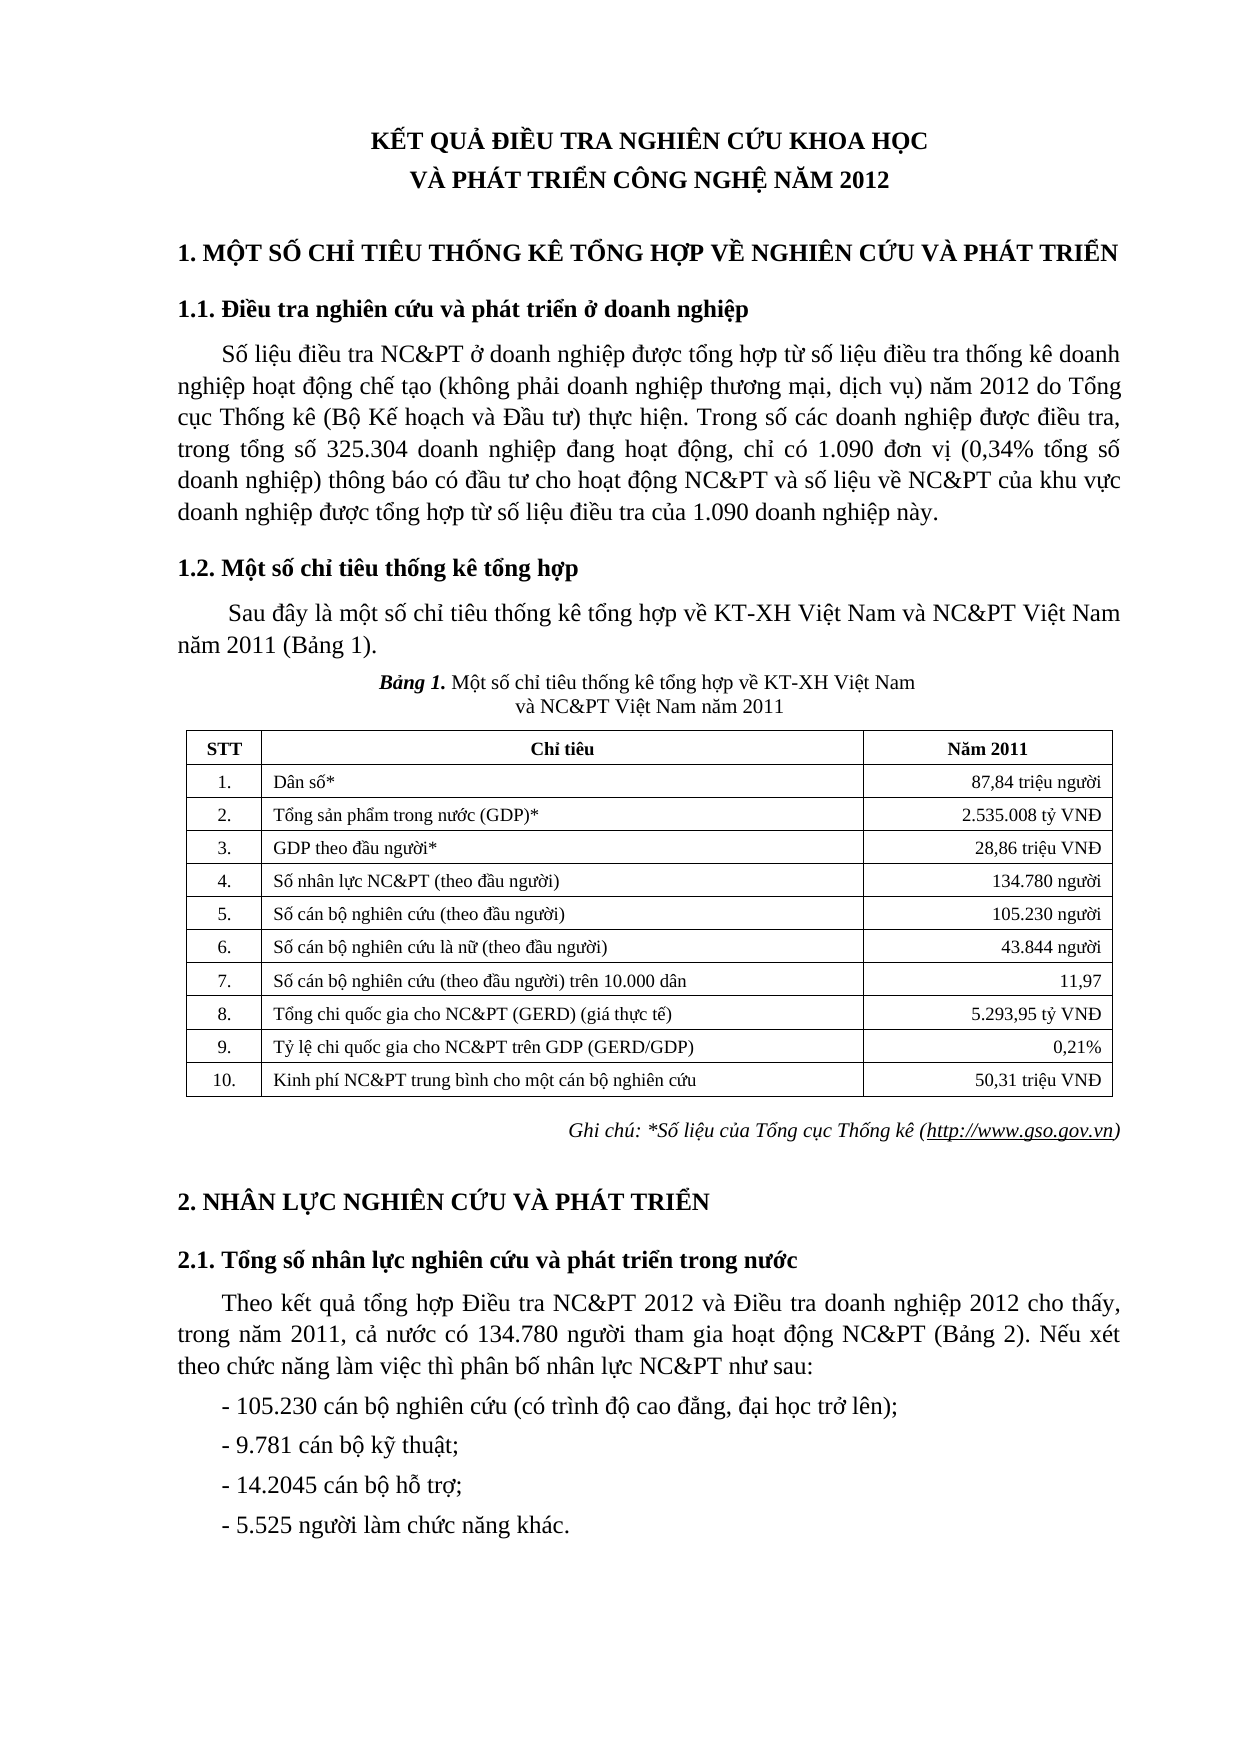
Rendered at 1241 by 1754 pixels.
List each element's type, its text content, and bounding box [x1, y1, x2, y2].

text VÀ PHÁT TRIỂN CÔNG NGHỆ NĂM 2012 [177, 166, 1122, 194]
table_cell 87,84 triệu người [864, 765, 1112, 797]
table_cell 43.844 người [864, 930, 1112, 962]
table_cell Dân số* [262, 765, 863, 797]
text 1.2. Một số chỉ tiêu thống kê tổng hợp [177, 553, 1122, 582]
text Ghi chú: *Số liệu của Tổng cục Thống kê (http://www.gso.gov.vn) [177, 1118, 1122, 1142]
table_cell Số cán bộ nghiên cứu (theo đầu người) trên 10.000 dân [262, 963, 863, 995]
table_cell 50,31 triệu VNĐ [864, 1063, 1112, 1096]
text - 9.781 cán bộ kỹ thuật; [177, 1431, 1122, 1459]
table_cell Kinh phí NC&PT trung bình cho một cán bộ nghiên cứu [262, 1063, 863, 1096]
table_cell Tổng sản phẩm trong nước (GDP)* [262, 798, 863, 830]
table_cell 11,97 [864, 963, 1112, 995]
table_cell Tổng chi quốc gia cho NC&PT (GERD) (giá thực tế) [262, 996, 863, 1028]
table_header Chỉ tiêu [262, 731, 863, 763]
table_header Năm 2011 [864, 731, 1112, 763]
table_cell 2. [187, 798, 261, 830]
table_cell GDP theo đầu người* [262, 831, 863, 863]
table_cell 8. [187, 996, 261, 1028]
table_cell Số nhân lực NC&PT (theo đầu người) [262, 864, 863, 896]
text 1.1. Điều tra nghiên cứu và phát triển ở doanh nghiệp [177, 294, 1122, 323]
text - 14.2045 cán bộ hỗ trợ; [177, 1471, 1122, 1499]
table_header STT [187, 731, 261, 763]
table_cell 0,21% [864, 1030, 1112, 1062]
table_cell 9. [187, 1030, 261, 1062]
text KẾT QUẢ ĐIỀU TRA NGHIÊN CỨU KHOA HỌC [177, 126, 1122, 155]
table_cell Tỷ lệ chi quốc gia cho NC&PT trên GDP (GERD/GDP) [262, 1030, 863, 1062]
table_cell 5.293,95 tỷ VNĐ [864, 996, 1112, 1028]
table_cell 6. [187, 930, 261, 962]
table_cell 5. [187, 897, 261, 929]
table_cell Số cán bộ nghiên cứu (theo đầu người) [262, 897, 863, 929]
table_cell 10. [187, 1063, 261, 1096]
text 1. MỘT SỐ CHỈ TIÊU THỐNG KÊ TỔNG HỢP VỀ NGHIÊN CỨU VÀ PHÁT TRIỂN [177, 238, 1122, 267]
text Số liệu điều tra NC&PT ở doanh nghiệp được tổng hợp từ số liệu điều tra thống kê doanh nghiệp hoạt động chế tạo (không phải doanh nghiệp thương mại, dịch vụ) năm 2012 do Tổng cục Thống kê (Bộ Kế hoạch và Đầu tư) thực hiện. Trong số các doanh nghiệp được điều tra, trong tổng số 325.304 doanh nghiệp đang hoạt động, chỉ có 1.090 đơn vị (0,34% tổng số doanh nghiệp) thông báo có đầu tư cho hoạt động NC&PT và số liệu về NC&PT của khu vực doanh nghiệp được tổng hợp từ số liệu điều tra của 1.090 doanh nghiệp này. [177, 339, 1122, 526]
table_cell 4. [187, 864, 261, 896]
table_cell Số cán bộ nghiên cứu là nữ (theo đầu người) [262, 930, 863, 962]
text - 105.230 cán bộ nghiên cứu (có trình độ cao đẳng, đại học trở lên); [177, 1391, 1122, 1419]
text Theo kết quả tổng hợp Điều tra NC&PT 2012 và Điều tra doanh nghiệp 2012 cho thấy, trong năm 2011, cả nước có 134.780 người tham gia hoạt động NC&PT (Bảng 2). Nếu xét theo chức năng làm việc thì phân bố nhân lực NC&PT như sau: [177, 1288, 1122, 1379]
table_cell 28,86 triệu VNĐ [864, 831, 1112, 863]
text 2. NHÂN LỰC NGHIÊN CỨU VÀ PHÁT TRIỂN [177, 1187, 1122, 1216]
text 2.1. Tổng số nhân lực nghiên cứu và phát triển trong nước [177, 1245, 1122, 1274]
table_cell 2.535.008 tỷ VNĐ [864, 798, 1112, 830]
table_cell 134.780 người [864, 864, 1112, 896]
text Bảng 1. Một số chỉ tiêu thống kê tổng hợp về KT-XH Việt Nam và NC&PT Việt Nam năm 2011 [177, 670, 1122, 718]
table_cell 105.230 người [864, 897, 1112, 929]
table_cell 7. [187, 963, 261, 995]
table_cell 3. [187, 831, 261, 863]
text Sau đây là một số chỉ tiêu thống kê tổng hợp về KT-XH Việt và NC&PT Việt năm 2011 (Bảng 1). [177, 598, 1122, 658]
text - 5.525 người làm chức năng khác. [177, 1510, 1122, 1539]
table_cell 1. [187, 765, 261, 797]
